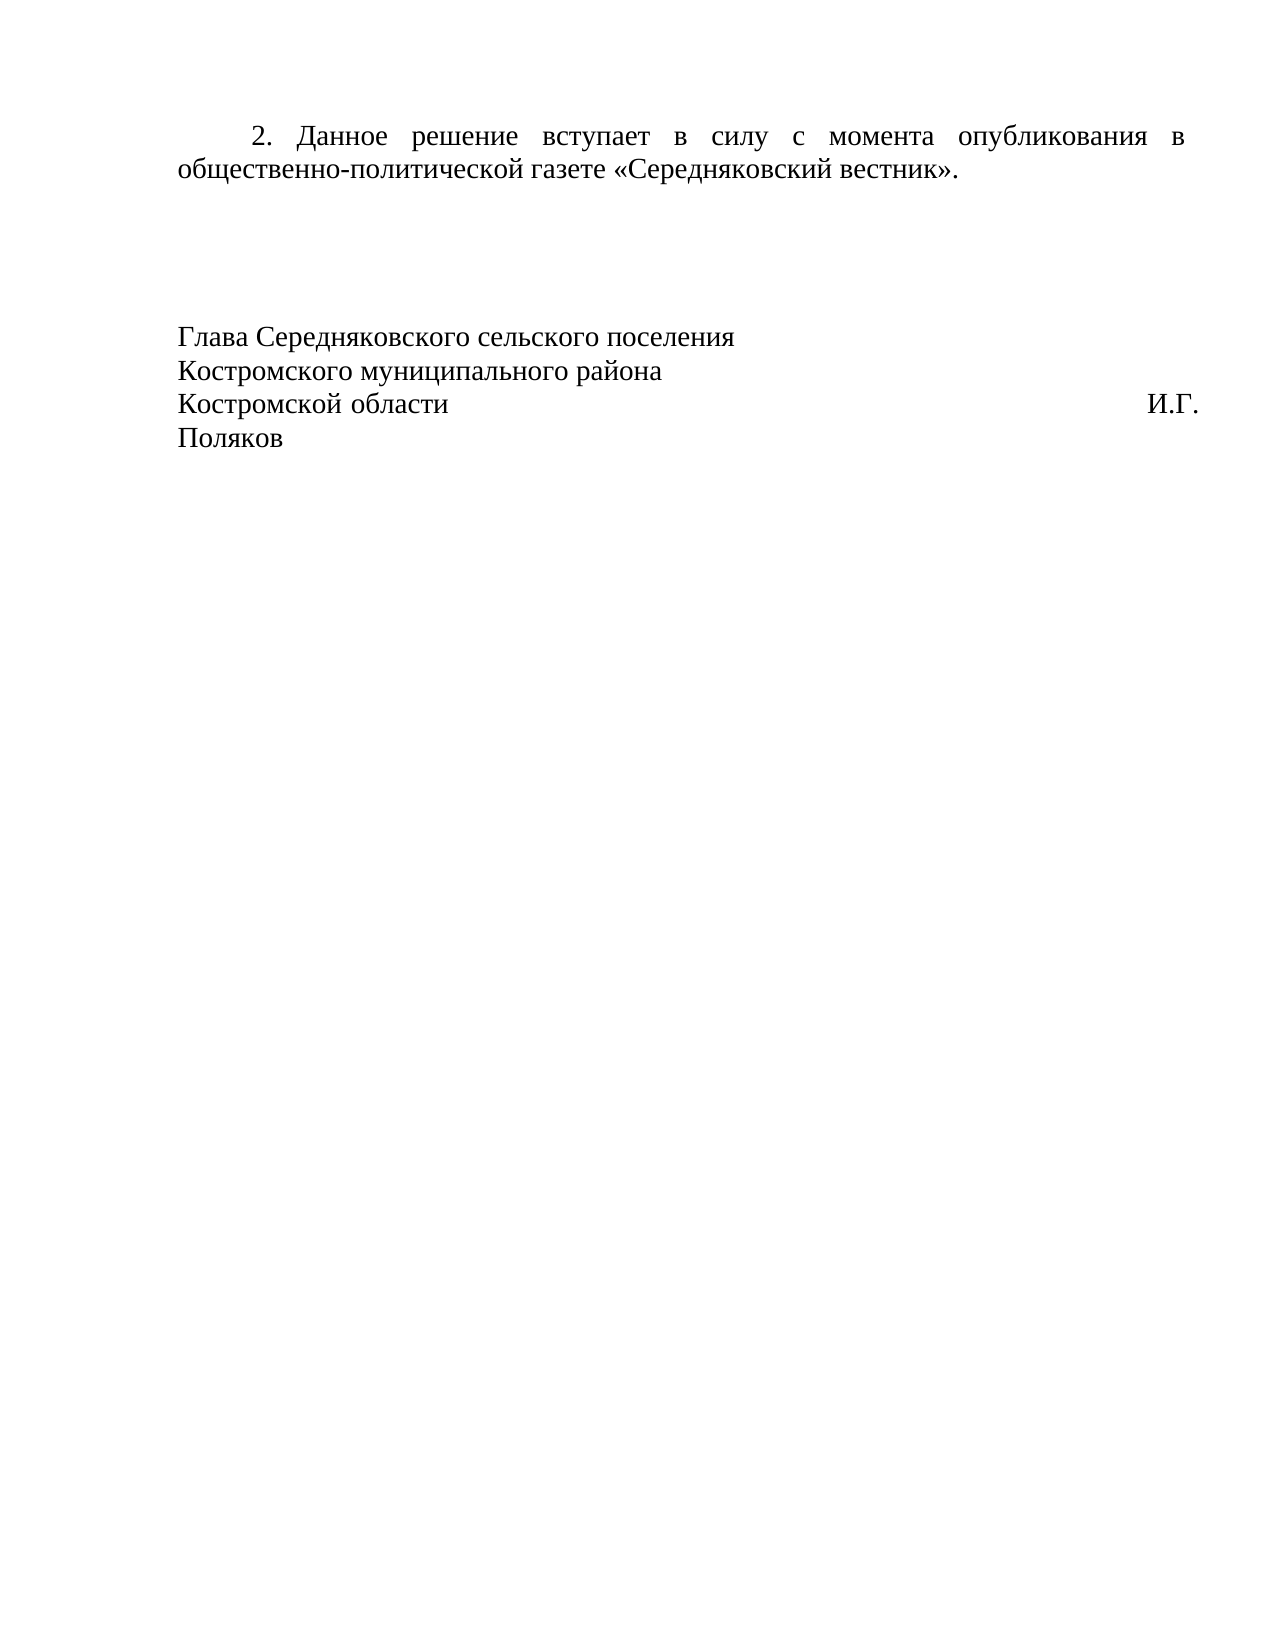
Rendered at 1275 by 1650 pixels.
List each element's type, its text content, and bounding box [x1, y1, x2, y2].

text 2. Данное решение вступает в силу с момента опубликования в общественно-политической газете «Середняковский вестник». [177, 118, 1186, 185]
text Костромского муниципального района [177, 353, 1203, 386]
text Глава Середняковского сельского поселения [177, 319, 1203, 353]
text Костромской области И.Г. Поляков [177, 386, 1203, 453]
